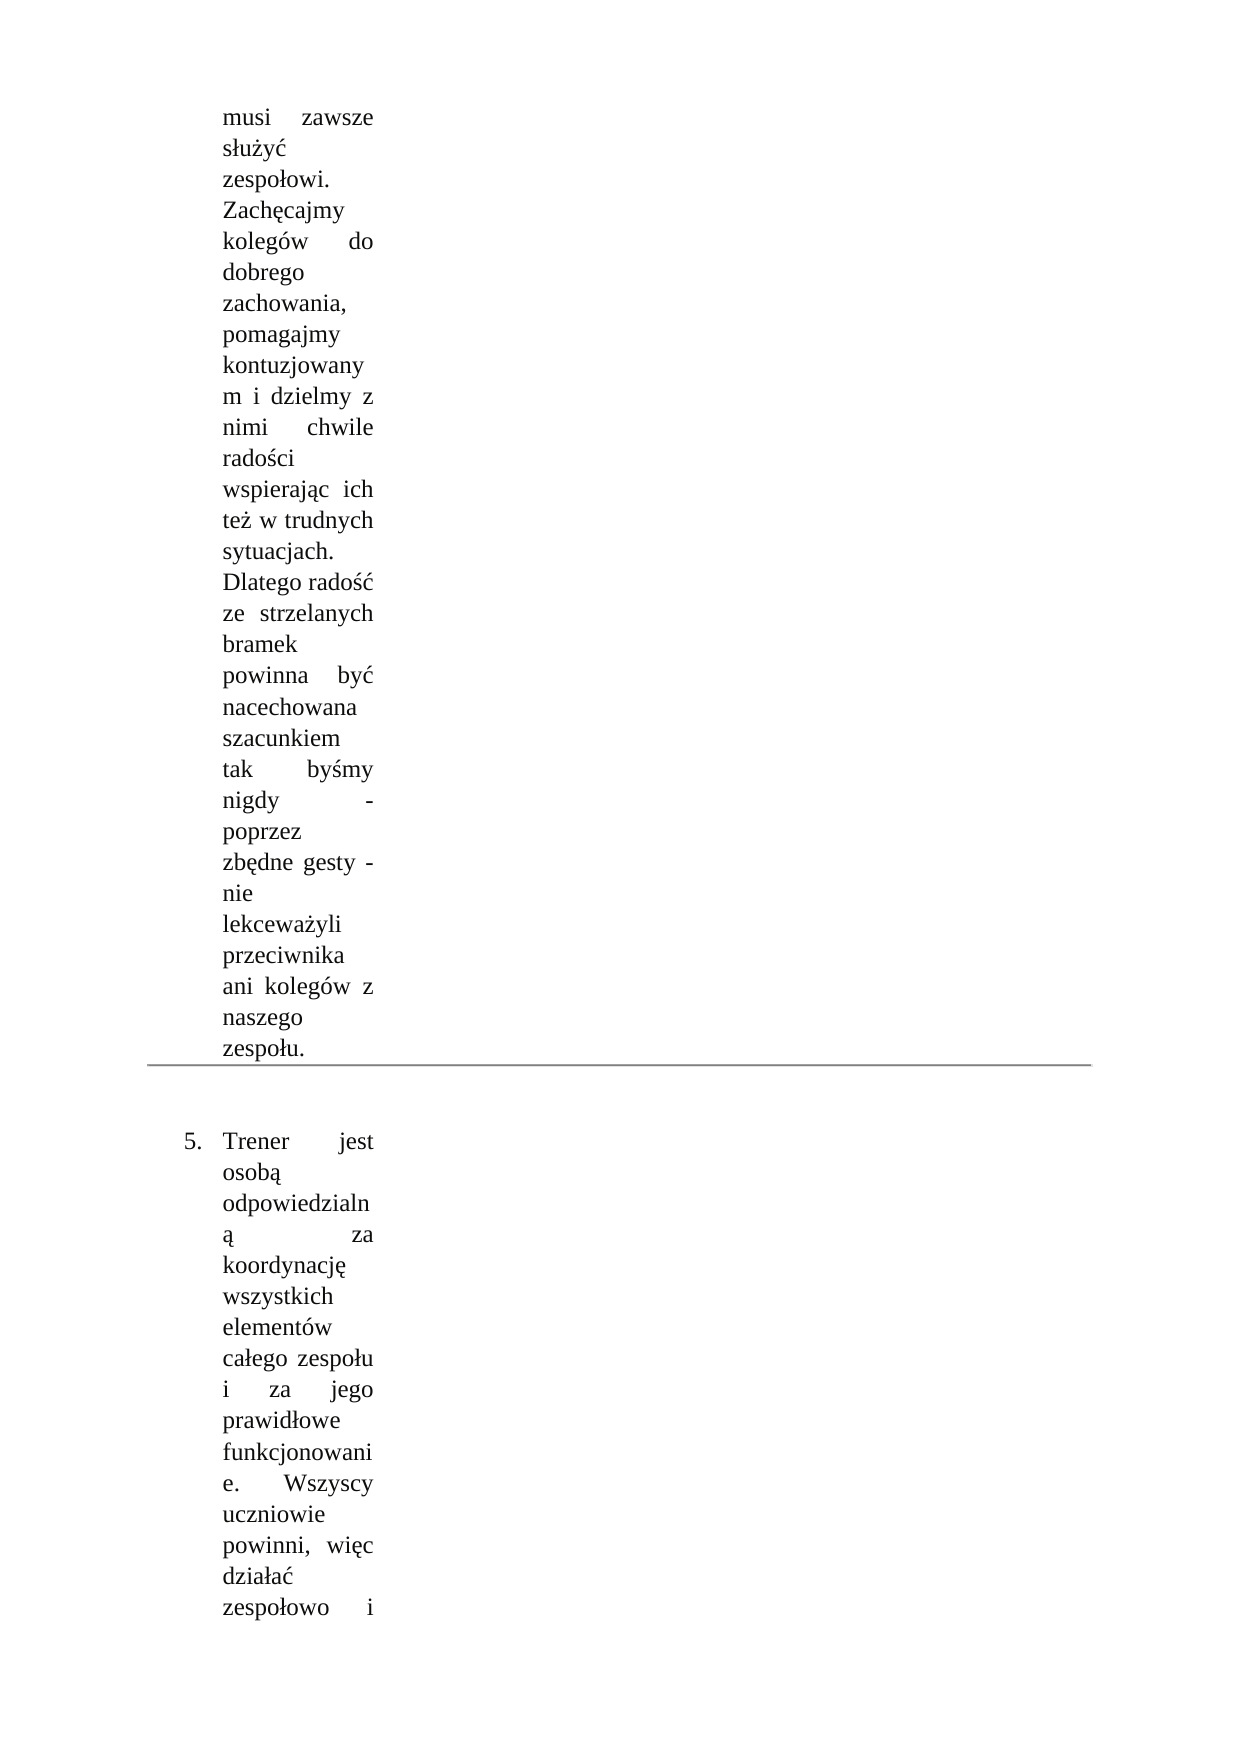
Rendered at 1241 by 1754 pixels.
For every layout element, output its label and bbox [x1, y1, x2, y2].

list [183, 102, 373, 1062]
list [183, 1126, 373, 1621]
